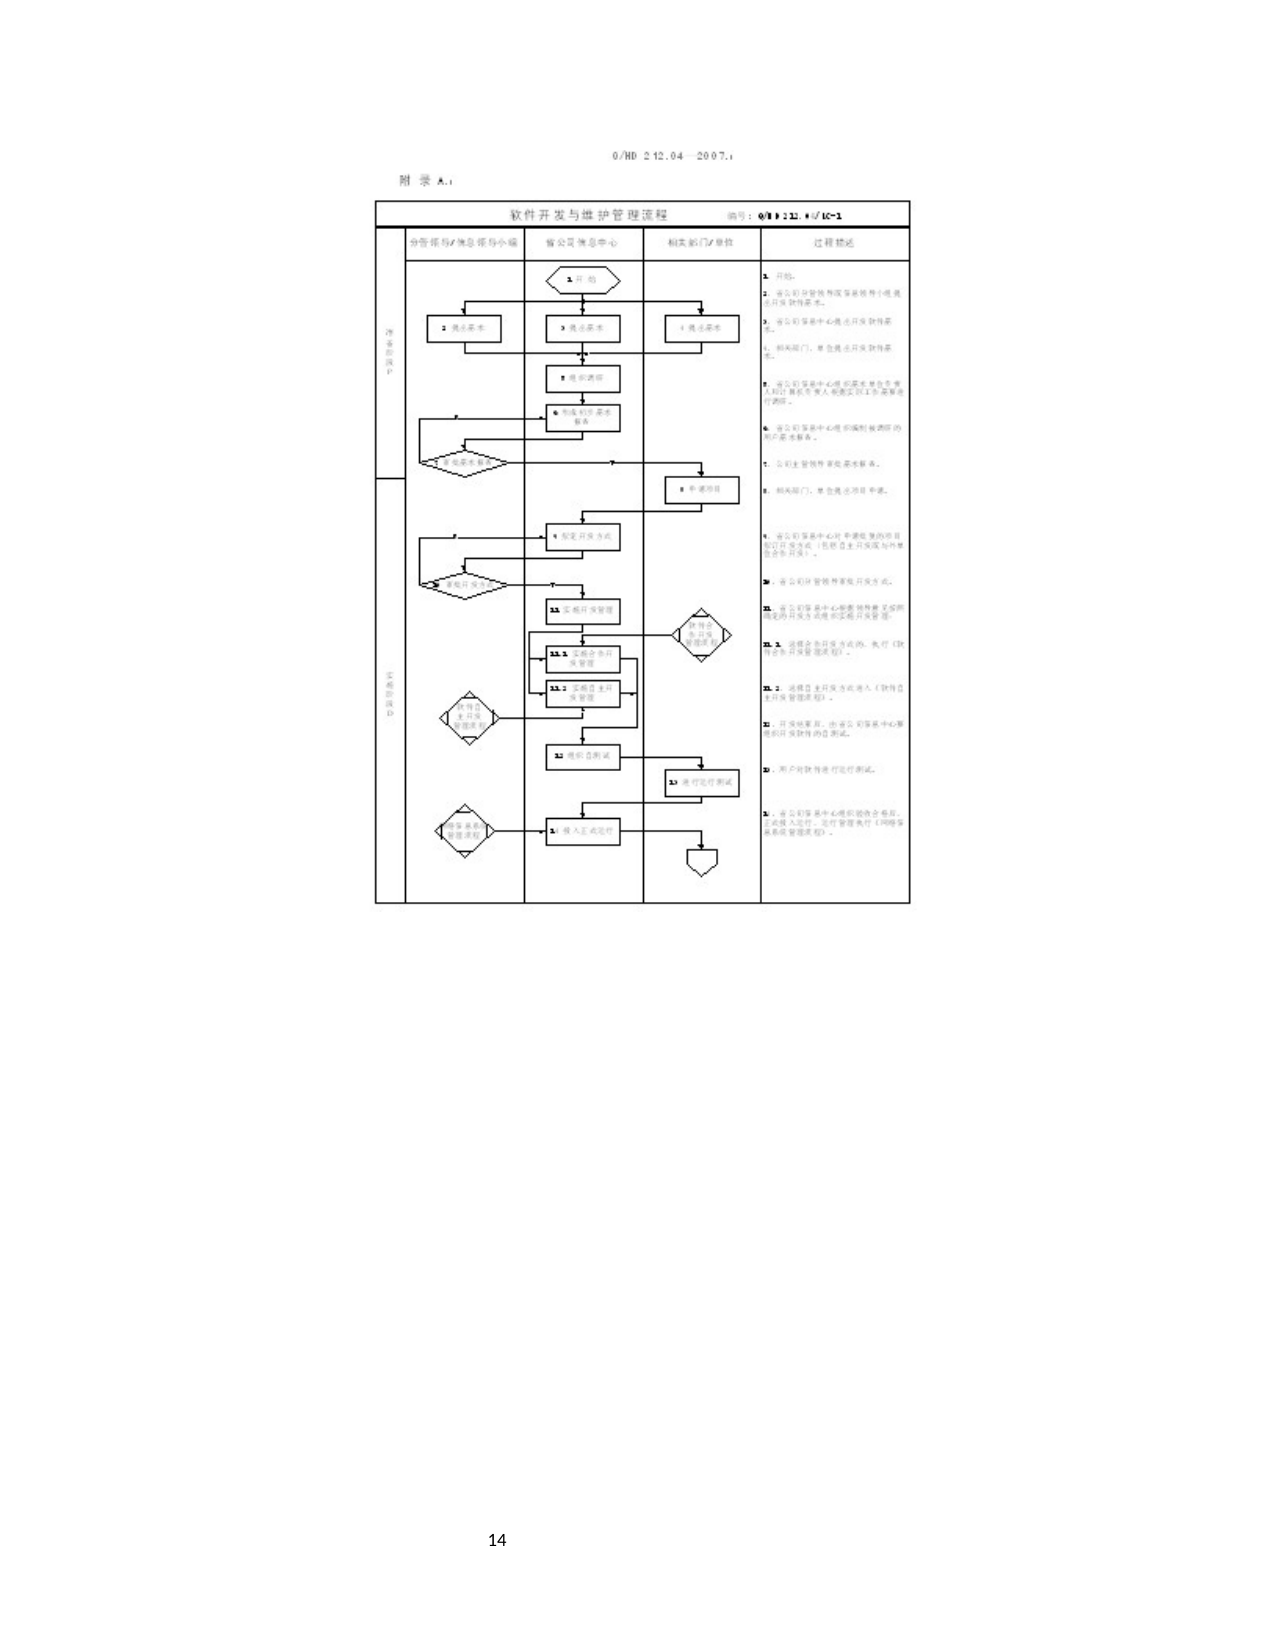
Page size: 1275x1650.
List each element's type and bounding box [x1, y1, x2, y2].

picture [358, 150, 917, 912]
